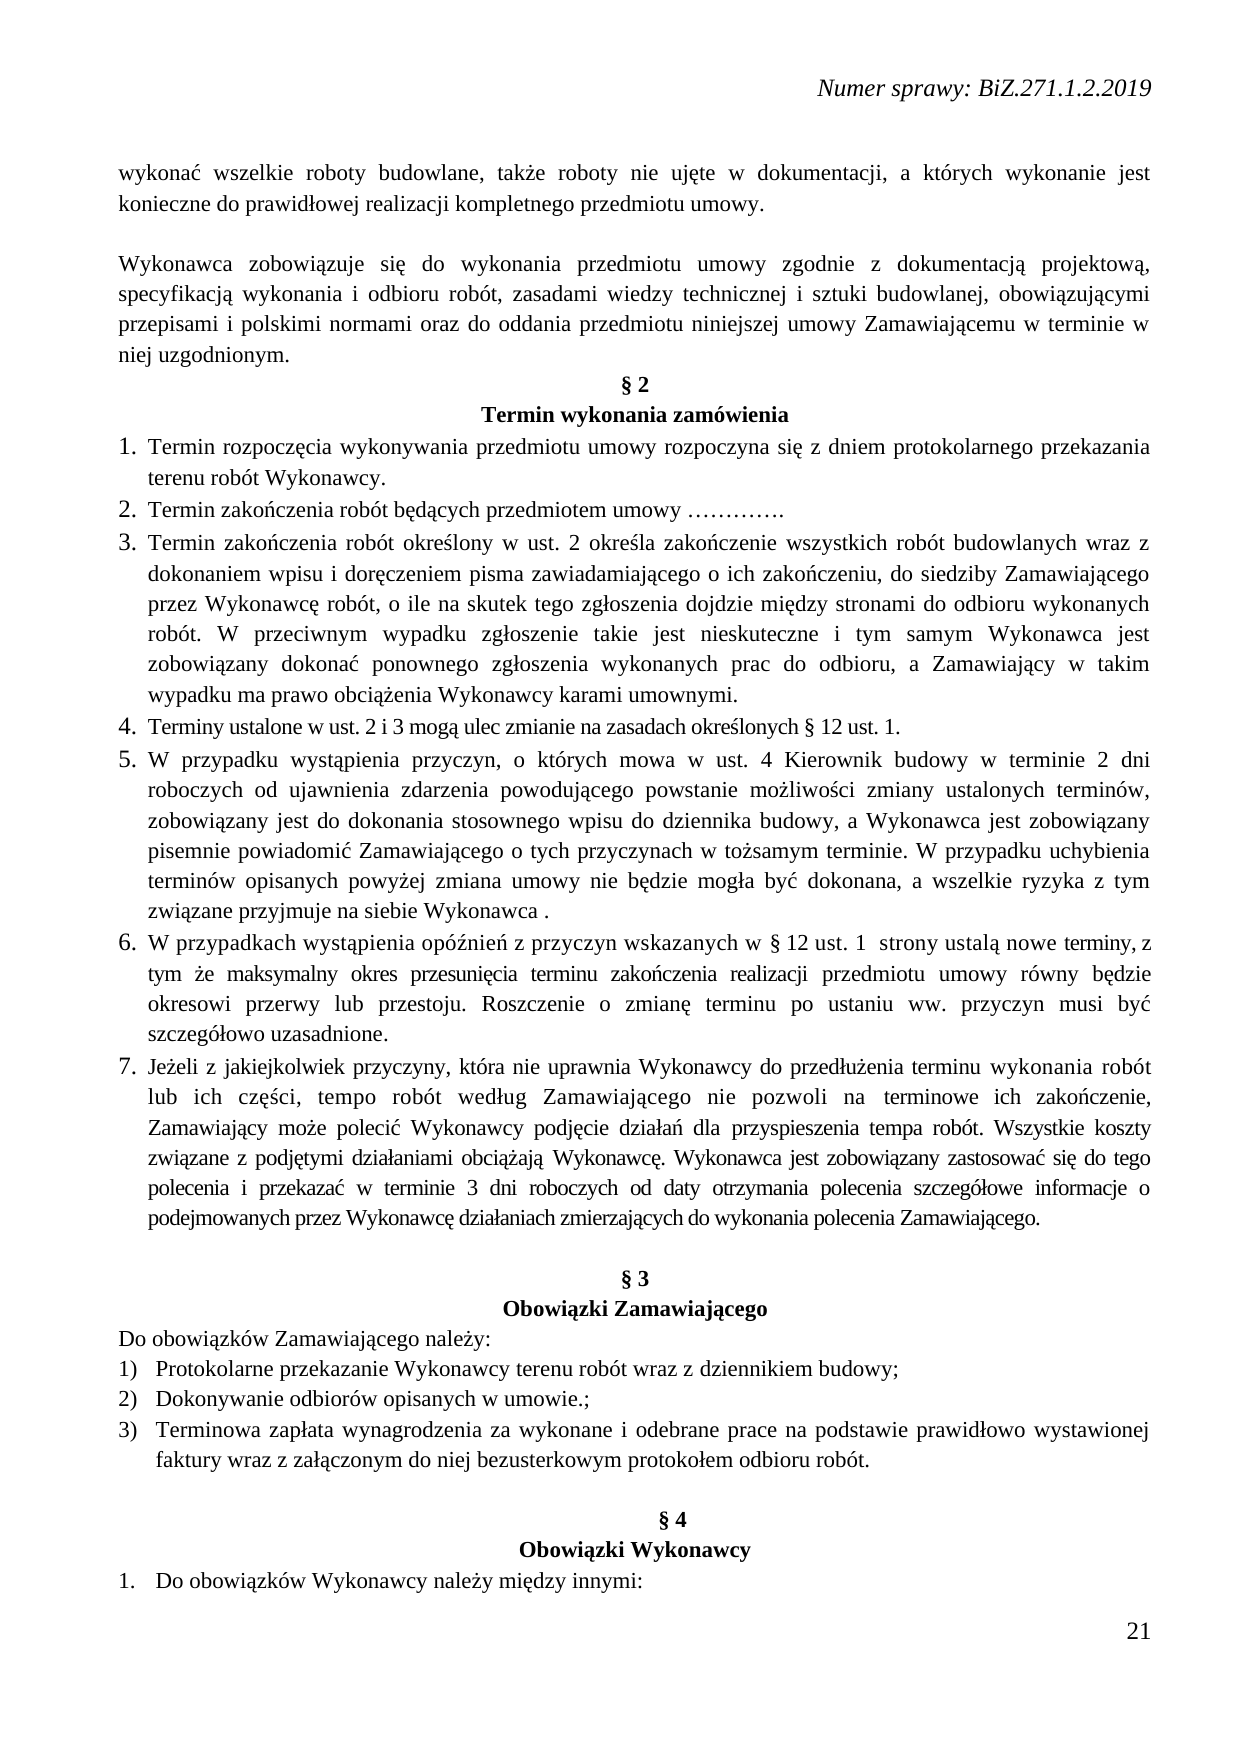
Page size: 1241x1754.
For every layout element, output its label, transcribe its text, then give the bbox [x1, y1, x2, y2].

text Obowiązki Zamawiającego [118, 1295, 1152, 1321]
list Dokonywanie odbiorów opisanych w umowie.; [118, 1385, 1152, 1412]
text § 2 [118, 371, 1152, 397]
list Protokolarne przekazanie Wykonawcy terenu robót wraz z dziennikiem budowy; [118, 1355, 1152, 1382]
list Do obowiązków Wykonawcy należy między innymi: [118, 1567, 1152, 1593]
list Termin zakończenia robót określony w ust. 2 określa zakończenie wszystkich robót budowlanych wraz z dokonaniem wpisu i doręczeniem pisma zawiadamiającego o ich zakończeniu, do siedziby Zamawiającego przez Wykonawcę robót, o ile na skutek tego zgłoszenia dojdzie między stronami do odbioru wykonanych robót. W przeciwnym wypadku zgłoszenie takie jest nieskuteczne i tym samym Wykonawca jest zobowiązany dokonać ponownego zgłoszenia wykonanych prac do odbioru, a Zamawiający w takim wypadku ma prawo obciążenia Wykonawcy karami umownymi. [118, 527, 1152, 707]
text Powyższa dokumentacja projektowa wraz z SIWZ, opisuje przedmiot zamówienia. Na jej podstawie należy wykonać wszelkie roboty budowlane, także roboty nie ujęte w dokumentacji, a których wykonanie jest konieczne do prawidłowej realizacji kompletnego przedmiotu umowy. [118, 186, 1152, 216]
list Terminowa zapłata wynagrodzenia za wykonane i odebrane prace na podstawie prawidłowo wystawionej faktury wraz z załączonym do niej bezusterkowym protokołem odbioru robót. [118, 1416, 1152, 1472]
list Terminy ustalone w ust. 2 i 3 mogą ulec zmianie na zasadach określonych § 12 ust. 1. [118, 711, 1152, 739]
list Termin zakończenia robót będących przedmiotem umowy …………. [118, 494, 1152, 523]
text § 4 [193, 1506, 1152, 1533]
list W przypadkach wystąpienia opóźnień z przyczyn wskazanych w § 12 ust. 1 strony ustalą nowe terminy, z tym że maksymalny okres przesunięcia terminu zakończenia realizacji przedmiotu umowy równy będzie okresowi przerwy lub przestoju. Roszczenie o zmianę terminu po ustaniu ww. przyczyn musi być szczegółowo uzasadnione. [118, 927, 1152, 1047]
text Obowiązki Wykonawcy [118, 1536, 1152, 1563]
text Termin wykonania zamówienia [118, 401, 1152, 427]
list Termin rozpoczęcia wykonywania przedmiotu umowy rozpoczyna się z dniem protokolarnego przekazania terenu robót Wykonawcy. [118, 431, 1152, 490]
list Jeżeli z jakiejkolwiek przyczyny, która nie uprawnia Wykonawcy do przedłużenia terminu wykonania robót lub ich części, tempo robót według Zamawiającego nie pozwoli na terminowe ich zakończenie, Zamawiający może polecić Wykonawcy podjęcie działań dla przyspieszenia tempa robót. Wszystkie koszty związane z podjętymi działaniami obciążają Wykonawcę. Wykonawca jest zobowiązany zastosować się do tego polecenia i przekazać w terminie 3 dni roboczych od daty otrzymania polecenia szczegółowe informacje o podejmowanych przez Wykonawcę działaniach zmierzających do wykonania polecenia Zamawiającego. [118, 1051, 1152, 1231]
list W przypadku wystąpienia przyczyn, o których mowa w ust. 4 Kierownik budowy w terminie 2 dni roboczych od ujawnienia zdarzenia powodującego powstanie możliwości zmiany ustalonych terminów, zobowiązany jest do dokonania stosownego wpisu do dziennika budowy, a Wykonawca jest zobowiązany pisemnie powiadomić Zamawiającego o tych przyczynach w tożsamym terminie. W przypadku uchybienia terminów opisanych powyżej zmiana umowy nie będzie mogła być dokonana, a wszelkie ryzyka z tym związane przyjmuje na siebie Wykonawca . [118, 744, 1152, 924]
text Do obowiązków Zamawiającego należy: [118, 1325, 1152, 1351]
text § 3 [118, 1264, 1152, 1291]
text Wykonawca zobowiązuje się do wykonania przedmiotu umowy zgodnie z dokumentacją projektową, specyfikacją wykonania i odbioru robót, zasadami wiedzy technicznej i sztuki budowlanej, obowiązującymi przepisami i polskimi normami oraz do oddania przedmiotu niniejszej umowy Zamawiającemu w terminie w niej uzgodnionym. [118, 250, 1152, 367]
